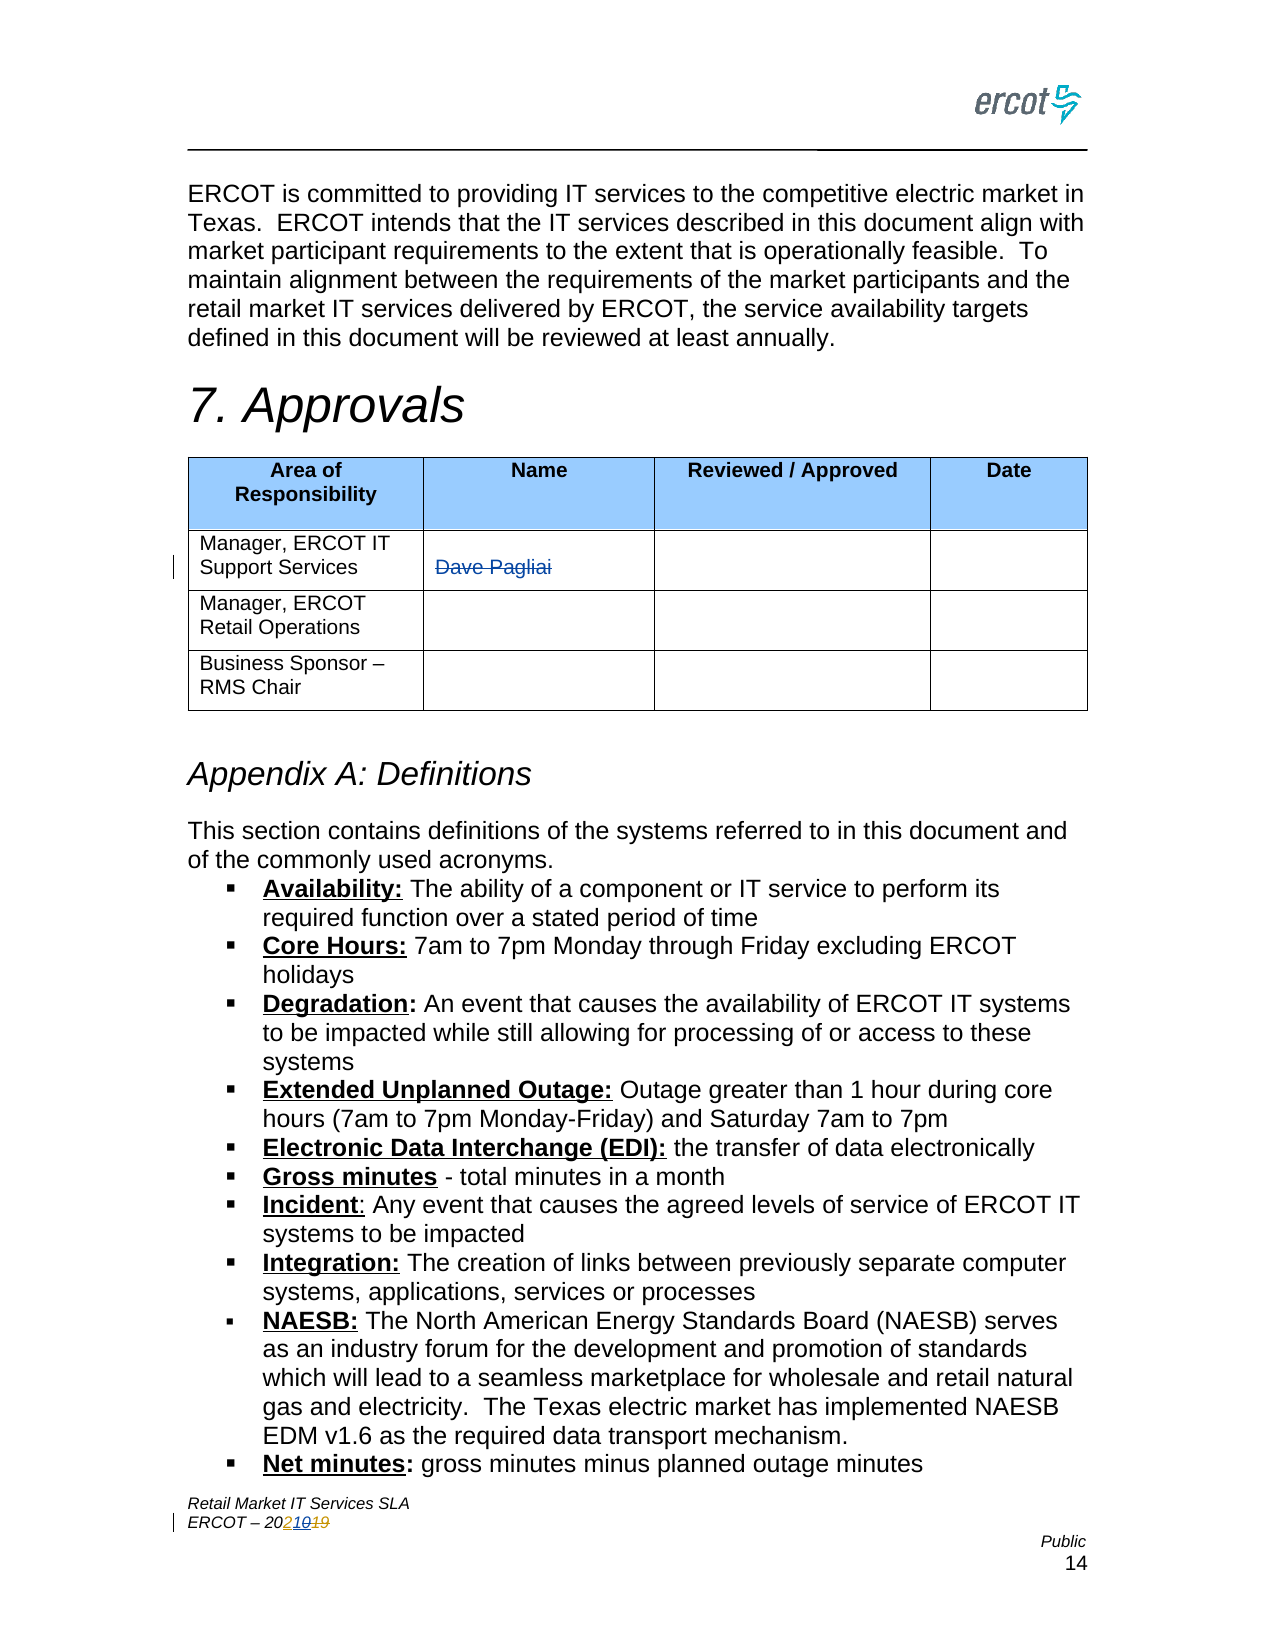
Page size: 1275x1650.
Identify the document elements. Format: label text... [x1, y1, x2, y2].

list Degradation: An event that causes the availability of ERCOT IT systems to be impacted while still allowing for processing of or access to these systems [225, 989, 1087, 1075]
list Integration: The creation of links between previously separate computer systems, applications, services or processes [225, 1248, 1087, 1306]
table_cell [931, 531, 1087, 589]
table_cell [655, 591, 930, 649]
table_cell [931, 591, 1087, 649]
table_cell [655, 531, 930, 589]
text This section contains definitions of the systems referred to in this document and of the commonly used acronyms. [187, 816, 1087, 874]
text 7. Approvals [187, 375, 1087, 433]
table_cell Manager, ERCOT IT Support Services [189, 531, 423, 589]
table_cell [424, 591, 654, 649]
list Extended Unplanned Outage: Outage greater than 1 hour during core hours (7am to 7pm Monday-Friday) and Saturday 7am to 7pm [225, 1075, 1087, 1133]
table_header Name [424, 458, 654, 529]
table_header Area of Responsibility [189, 458, 423, 529]
list Net minutes: gross minutes minus planned outage minutes [225, 1449, 1087, 1478]
list Core Hours: 7am to 7pm Monday through Friday excluding ERCOT holidays [225, 931, 1087, 989]
list Gross minutes - total minutes in a month [225, 1162, 1087, 1191]
table_cell [931, 651, 1087, 709]
picture [968, 75, 1088, 135]
table_cell Manager, ERCOT Retail Operations [189, 591, 423, 649]
list NAESB: The North American Energy Standards Board (NAESB) serves as an industry forum for the development and promotion of standards which will lead to a seamless marketplace for wholesale and retail natural gas and electricity. The electric market has implemented NAESB EDM v1.6 as the required data transport mechanism. [225, 1306, 1087, 1449]
table_header Date [931, 458, 1087, 529]
list Availability: The ability of a component or IT service to perform its required function over a stated period of time [225, 874, 1087, 931]
text Appendix A: Definitions [187, 754, 1087, 792]
list Electronic Data Interchange (EDI): the transfer of data electronically [225, 1133, 1087, 1162]
table_cell [655, 651, 930, 709]
table_header Reviewed / Approved [655, 458, 930, 529]
table_cell Business Sponsor – RMS Chair [189, 651, 423, 709]
text ERCOT is committed to providing IT services to the competitive electric market in . ERCOT intends that the IT services described in this document align with market participant requirements to the extent that is operationally feasible. To maintain alignment between the requirements of the market participants and the retail market IT services delivered by ERCOT, the service availability targets defined in this document will be reviewed at least annually. [187, 179, 1087, 351]
list Incident: Any event that causes the agreed levels of service of ERCOT IT systems to be impacted [225, 1191, 1087, 1248]
table_cell [424, 651, 654, 709]
table_cell [424, 531, 654, 589]
